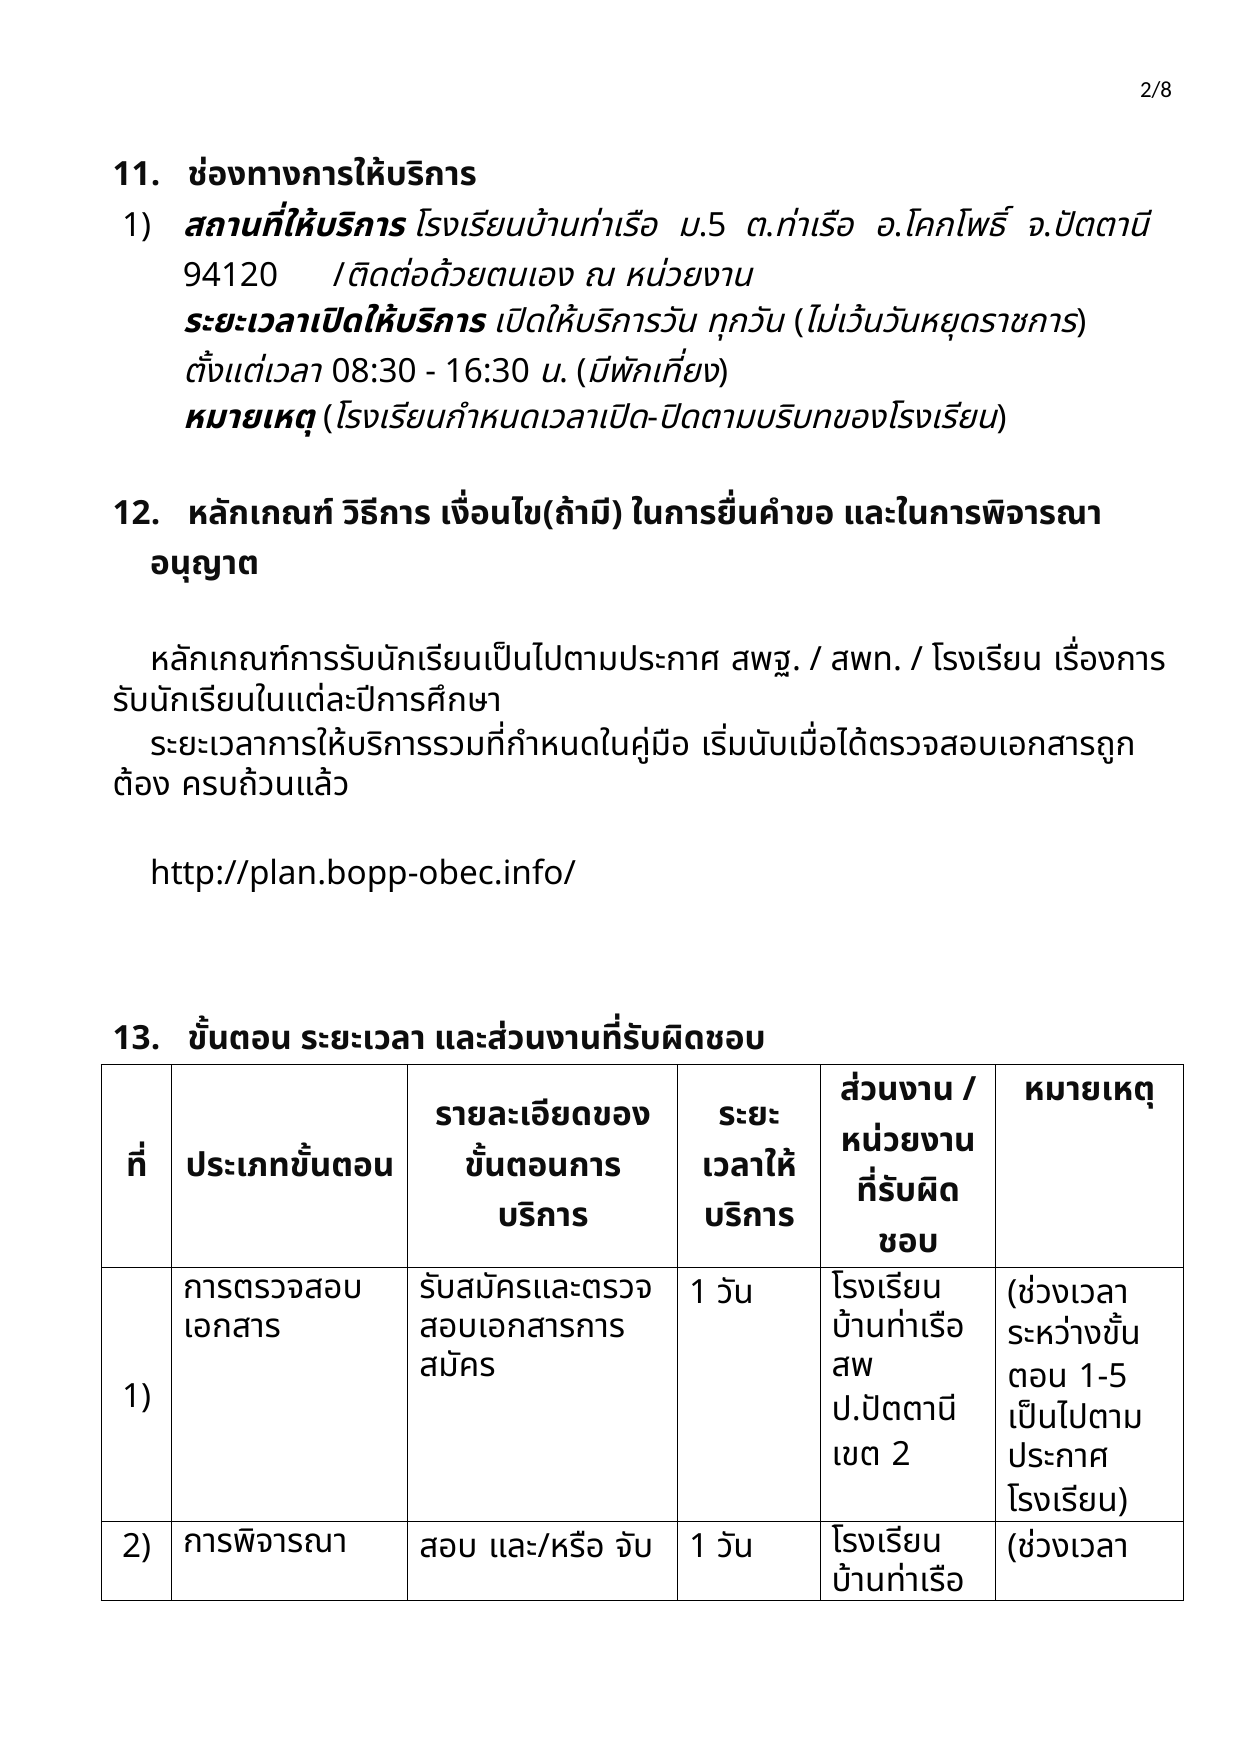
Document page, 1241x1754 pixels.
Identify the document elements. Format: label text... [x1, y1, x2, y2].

list ขั้นตอน ระยะเวลา และส่วนงานที่รับผิดชอบ [112, 1013, 1172, 1064]
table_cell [996, 1268, 1183, 1521]
table_cell 1 วัน [678, 1522, 820, 1599]
table_cell การตรวจสอบเอกสาร [172, 1268, 407, 1521]
table_header หมายเหตุ [996, 1065, 1183, 1267]
table_header ส่วนงาน / หน่วยงานที่รับผิดชอบ [821, 1065, 995, 1267]
table_header 1) [101, 201, 171, 443]
table_cell รับสมัครและตรวจสอบเอกสารการสมัคร [408, 1268, 677, 1521]
table_cell 1) [102, 1268, 171, 1521]
table_header ประเภทขั้นตอน [172, 1065, 407, 1267]
table_header ระยะเวลาให้บริการ [678, 1065, 820, 1267]
table_header รายละเอียดของขั้นตอนการบริการ [408, 1065, 677, 1267]
text หลักเกณฑ์การรับนักเรียนเป็นไปตามประกาศ สพฐ. / สพท. / โรงเรียน เรื่องการรับนักเรียนในแต่ละปีการศึกษา ระยะเวลาการให้บริการรวมที่กำหนดในคู่มือ เริ่มนับเมื่อได้ตรวจสอบเอกสารถูกต้อง ครบถ้วนแล้ว http://plan.bopp-obec.info/ [112, 590, 1172, 968]
list ช่องทางการให้บริการ [112, 150, 1172, 201]
list หลักเกณฑ์ วิธีการ เงื่อนไข(ถ้ามี) ในการยื่นคำขอ และในการพิจารณาอนุญาต [112, 489, 1172, 590]
table_cell โรงเรียนบ้านท่าเรือ สพป.ปัตตานี เขต 2 [821, 1268, 995, 1521]
table_cell การพิจารณา [172, 1522, 407, 1599]
table_cell สอบ และ/หรือ จับฉลาก [408, 1522, 677, 1599]
table_header สถานที่ให้บริการ โรงเรียนบ้านท่าเรือ ม.5 ต.ท่าเรือ อ.โคกโพธิ์ จ.ปัตตานี 94120 /ติดต่อด้วยตนเอง ณ หน่วยงาน ระยะเวลาเปิดให้บริการ เปิดให้บริการวัน ทุกวัน (ไม่เว้นวันหยุดราชการ) ตั้งแต่เวลา 08:30 - 16:30 น. (มีพักเที่ยง) หมายเหตุ (โรงเรียนกำหนดเวลาเปิด-ปิดตามบริบทของโรงเรียน) [171, 201, 1176, 443]
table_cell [996, 1522, 1183, 1599]
table_cell โรงเรียนบ้านท่าเรือ สพป.ปัตตานี เขต 2 [821, 1522, 995, 1599]
table_header ที่ [102, 1065, 171, 1267]
table_cell 2) [102, 1522, 171, 1599]
table_cell 1 วัน [678, 1268, 820, 1521]
